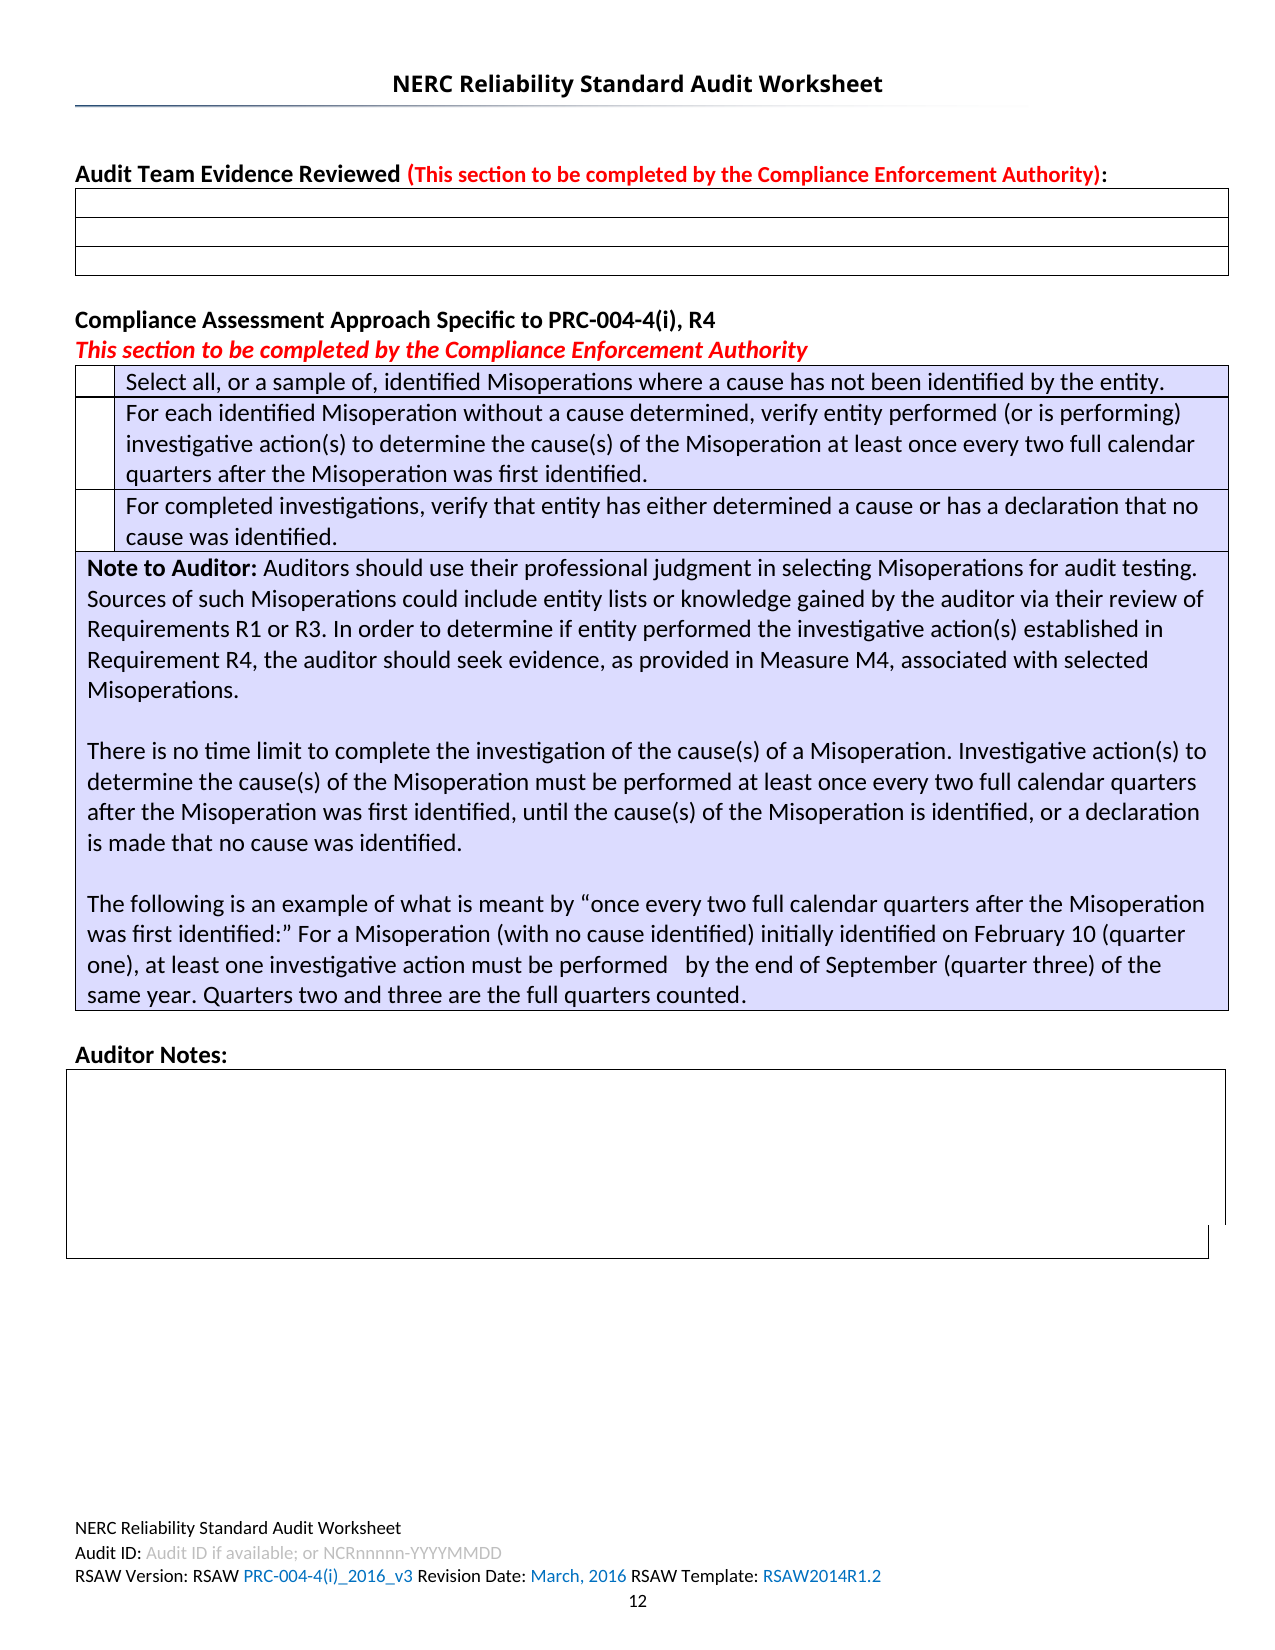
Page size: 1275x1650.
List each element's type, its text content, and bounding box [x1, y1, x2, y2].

table_cell Note to Auditor: Auditors should use their professional judgment in selecting Misoperations for audit testing. Sources of such Misoperations could include entity lists or knowledge gained by the auditor via their review of Requirements R1 or R3. In order to determine if entity performed the investigative action(s) established in Requirement R4, the auditor should seek evidence, as provided in Measure M4, associated with selected Misoperations. There is no time limit to complete the investigation of the cause(s) of a Misoperation. Investigative action(s) to determine the cause(s) of the Misoperation must be performed at least once every two full calendar quarters after the Misoperation was first identified, until the cause(s) of the Misoperation is identified, or a declaration is made that no cause was identified. The following is an example of what is meant by “once every two full calendar quarters after the Misoperation was first identified:” For a Misoperation (with no cause identified) initially identified on February 10 (quarter one), at least one investigative action must be performed by the end of September (quarter three) of the same year. Quarters two and three are the full quarters counted. [76, 552, 1228, 1010]
text This section to be completed by the Compliance Enforcement Authority [75, 334, 1200, 365]
table_cell [76, 490, 114, 551]
table_cell For each identified Misoperation without a cause determined, verify entity performed (or is performing) investigative action(s) to determine the cause(s) of the Misoperation at least once every two full calendar quarters after the Misoperation was first identified. [115, 398, 1228, 489]
picture [75, 105, 1052, 114]
table_header [76, 366, 114, 396]
table_cell For completed investigations, verify that entity has either determined a cause or has a declaration that no cause was identified. [115, 490, 1228, 551]
table_header Select all, or a sample of, identified Misoperations where a cause has not been identified by the entity. [115, 366, 1228, 396]
text Compliance Assessment Approach Specific to PRC-004-4(i), R4 [75, 307, 1200, 334]
text Audit Team Evidence Reviewed (This section to be completed by the Compliance Enforcement Authority): [75, 160, 1200, 188]
table_cell [76, 218, 1228, 246]
table_header [76, 189, 1228, 217]
text Auditor Notes: [75, 1042, 1200, 1069]
table_cell [76, 247, 1228, 275]
table_cell [76, 398, 114, 489]
